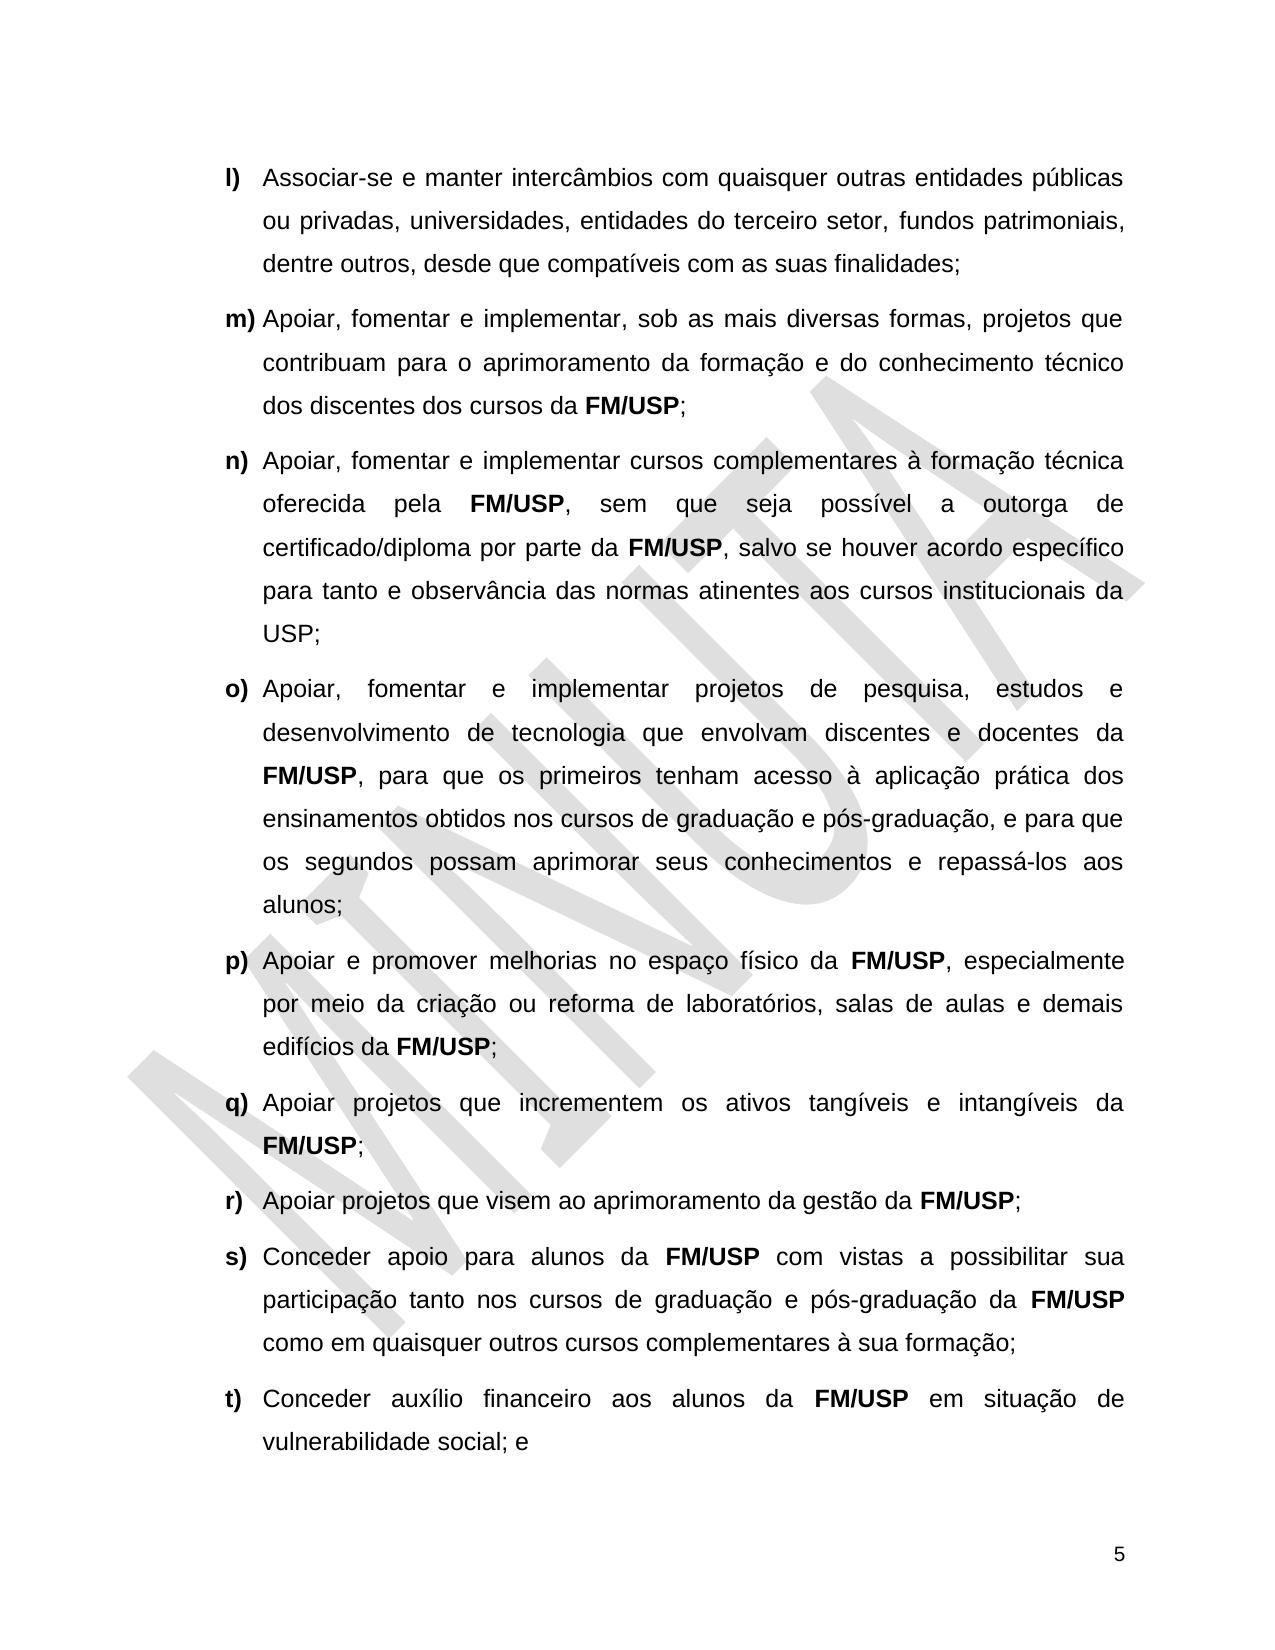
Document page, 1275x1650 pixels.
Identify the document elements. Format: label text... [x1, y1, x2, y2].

list Apoiar, fomentar e implementar projetos de pesquisa, estudos e desenvolvimento de tecnologia que envolvam discentes e docentes da FM/USP, para que os primeiros tenham acesso à aplicação prática dos ensinamentos obtidos nos cursos de graduação e pós-graduação, e para que os segundos possam aprimorar seus conhecimentos e repassá-los aos alunos; [225, 674, 1125, 919]
list Associar-se e manter intercâmbios com quaisquer outras entidades públicas ou privadas, universidades, entidades do terceiro setor, fundos patrimoniais, dentre outros, desde que compatíveis com as suas finalidades; [225, 162, 1125, 277]
list Apoiar projetos que incrementem os ativos tangíveis e intangíveis da FM/USP; [225, 1087, 1125, 1159]
list Conceder apoio para alunos da FM/USP com vistas a possibilitar sua participação tanto nos cursos de graduação e pós-graduação da FM/USP como em quaisquer outros cursos complementares à sua formação; [225, 1242, 1125, 1357]
list Apoiar, fomentar e implementar cursos complementares à formação técnica oferecida pela FM/USP, sem que seja possível a outorga de certificado/diploma por parte da FM/USP, salvo se houver acordo específico para tanto e observância das normas atinentes aos cursos institucionais da USP; [225, 446, 1125, 647]
list Apoiar projetos que visem ao aprimoramento da gestão da FM/USP; [225, 1186, 1125, 1215]
list Conceder auxílio financeiro aos alunos da FM/USP em situação de vulnerabilidade social; e [225, 1384, 1125, 1456]
list Apoiar e promover melhorias no espaço físico da FM/USP, especialmente por meio da criação ou reforma de laboratórios, salas de aulas e demais edifícios da FM/USP; [225, 946, 1125, 1061]
list Apoiar, fomentar e implementar, sob as mais diversas formas, projetos que contribuam para o aprimoramento da formação e do conhecimento técnico dos discentes dos cursos da FM/USP; [225, 304, 1125, 419]
